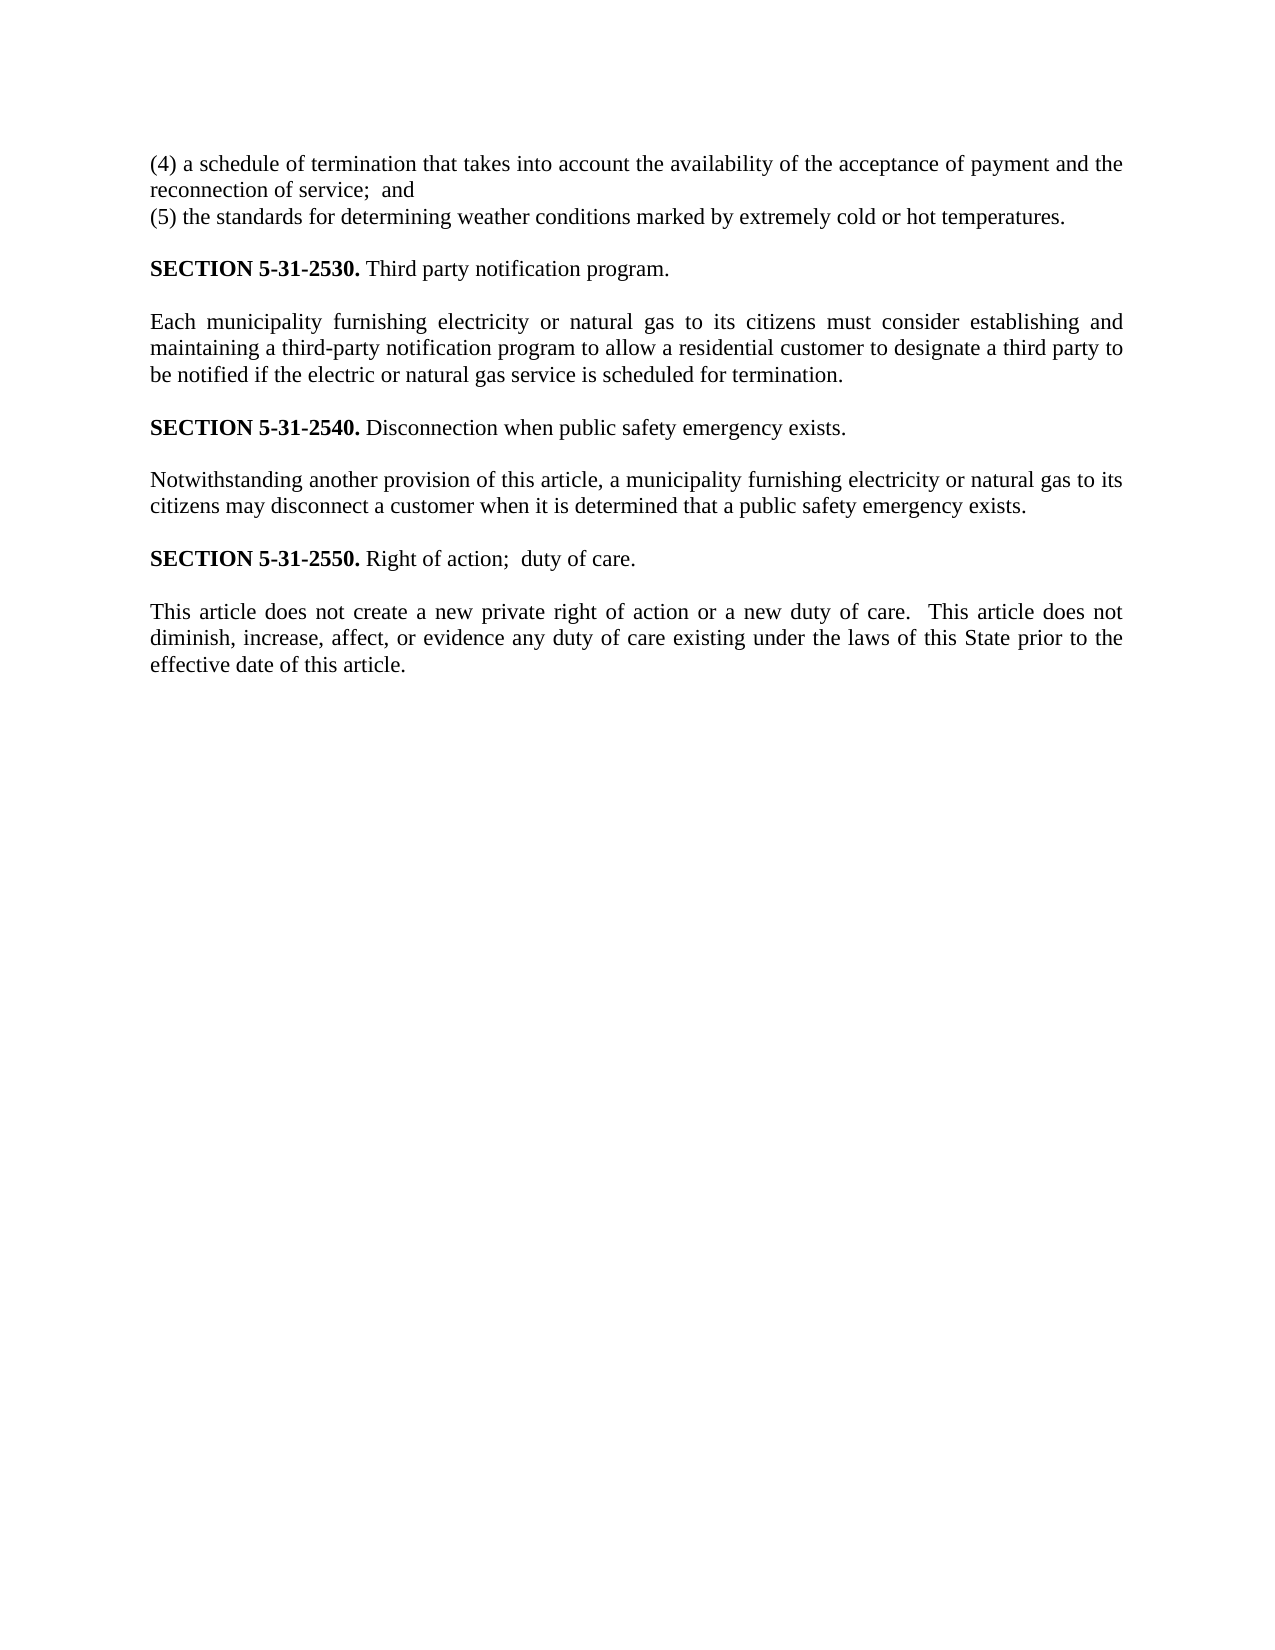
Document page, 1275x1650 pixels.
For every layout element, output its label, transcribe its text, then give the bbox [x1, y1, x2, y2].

text This article does not create a new private right of action or a new duty of care. This article does not diminish, increase, affect, or evidence any duty of care existing under the laws of this State prior to the effective date of this article. [150, 598, 1125, 677]
text (4) a schedule of termination that takes into account the availability of the acceptance of payment and the reconnection of service; and [150, 150, 1125, 203]
text Each municipality furnishing electricity or natural gas to its citizens must consider establishing and maintaining a third-party notification program to allow a residential customer to designate a third party to be notified if the electric or natural gas service is scheduled for termination. [150, 308, 1125, 387]
text SECTION 5-31-2550. Right of action; duty of care. [150, 545, 1125, 572]
text SECTION 5-31-2530. Third party notification program. [150, 255, 1125, 282]
text (5) the standards for determining weather conditions marked by extremely cold or hot temperatures. [150, 203, 1125, 229]
text SECTION 5-31-2540. Disconnection when public safety emergency exists. [150, 413, 1125, 440]
text Notwithstanding another provision of this article, a municipality furnishing electricity or natural gas to its citizens may disconnect a customer when it is determined that a public safety emergency exists. [150, 466, 1125, 519]
